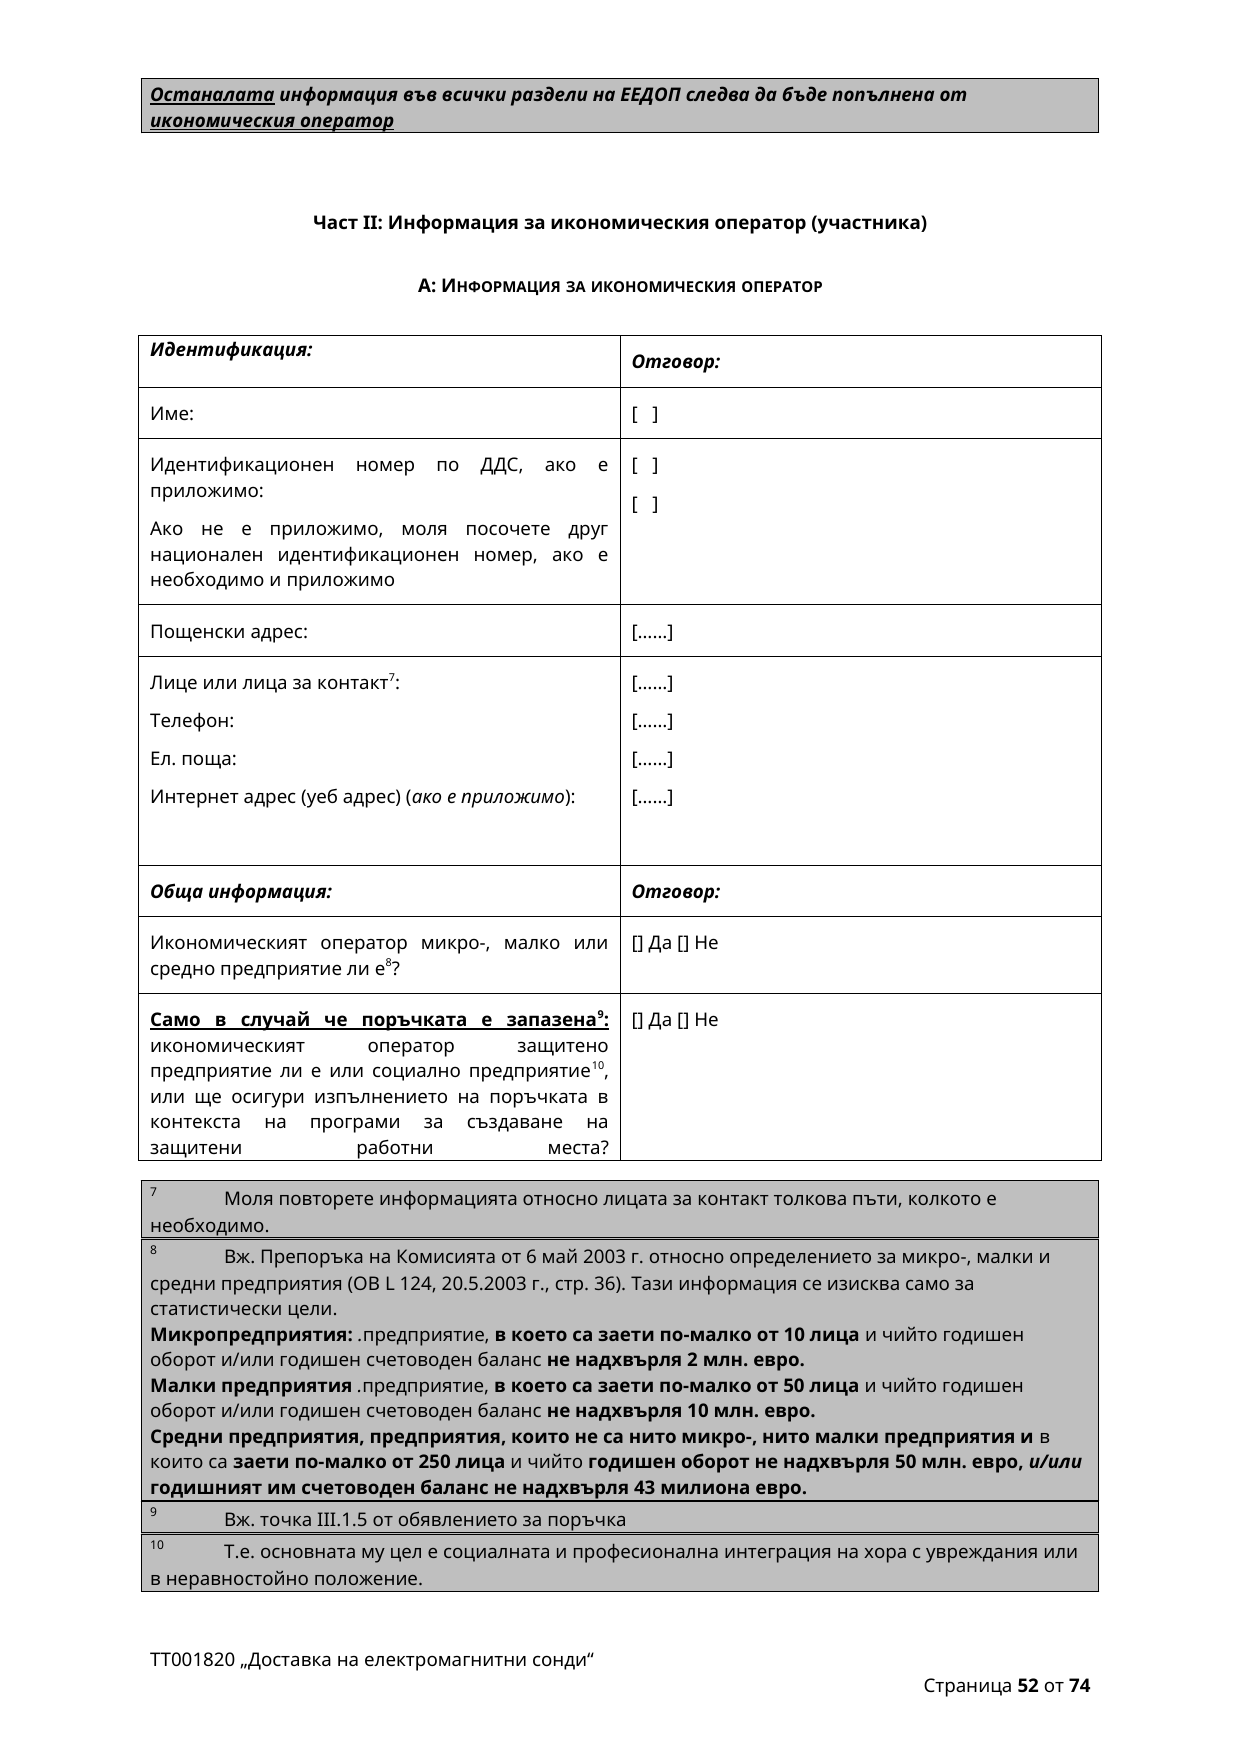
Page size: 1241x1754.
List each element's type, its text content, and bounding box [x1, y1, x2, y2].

table_cell Пощенски адрес: [139, 605, 620, 656]
table_cell [……] [621, 605, 1101, 656]
text Останалата информация във всички раздели на ЕЕДОП следва да бъде попълнена от икономическия оператор [142, 79, 1098, 132]
table_cell Икономическият оператор микро-, малко или средно предприятие ли е? [139, 917, 620, 993]
table_cell Само в случай че поръчката е запазена: икономическият оператор защитено предприятие ли е или социално предприятие, или ще осигури изпълнението на поръчката в контекста на програми за създаване на защитени работни места? Ако „да“, какъв е съответният процент работници с увреждания или в неравностойно положение? Ако се изисква, моля, посочете въпросните служители към коя категория или категории работници с увреждания или в неравностойно положение принадлежат. [139, 994, 620, 1160]
table_cell [ ] [621, 388, 1101, 438]
table_cell Обща информация: [139, 866, 620, 916]
table_cell Идентификационен номер по ДДС, ако е приложимо: Ако не е приложимо, моля посочете друг национален идентификационен номер, ако е необходимо и приложимо [139, 439, 620, 604]
title Част II: Информация за икономическия оператор (участника) [150, 209, 1090, 234]
table_cell Име: [139, 388, 620, 438]
table_cell [……] [……] [……] [……] [621, 657, 1101, 864]
table_cell [ ] [ ] [621, 439, 1101, 604]
table_cell [] Да [] Не […] [….] [621, 994, 1101, 1160]
table_header Идентификация: [139, 336, 620, 387]
table_cell Лице или лица за контакт: Телефон: Ел. поща: Интернет адрес (уеб адрес) (ако е приложимо): [139, 657, 620, 864]
title А: Информация за икономическия оператор [150, 272, 1090, 298]
table_header Отговор: [621, 336, 1101, 387]
table_cell Отговор: [621, 866, 1101, 916]
table_cell [] Да [] Не [621, 917, 1101, 993]
